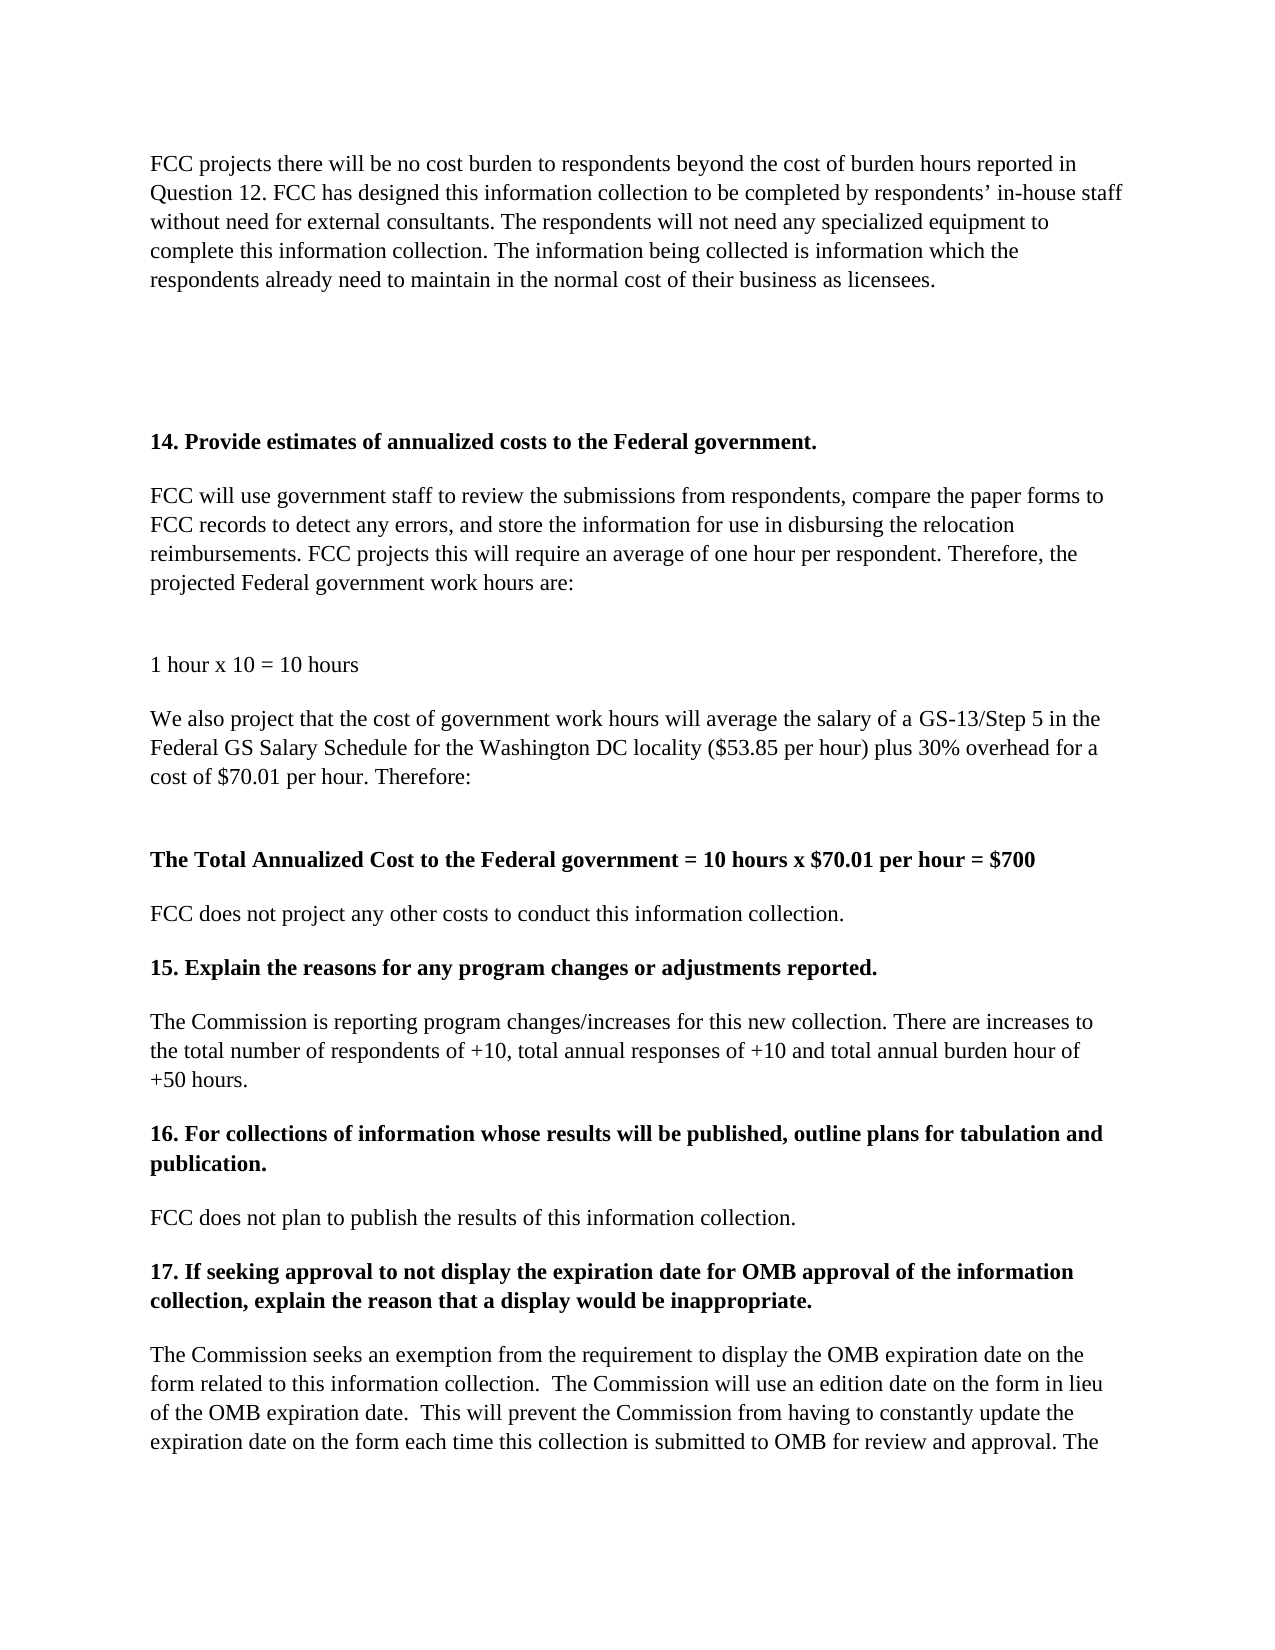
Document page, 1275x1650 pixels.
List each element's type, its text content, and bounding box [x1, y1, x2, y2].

text 16. For collections of information whose results will be published, outline plans for tabulation and publication. [150, 1120, 1125, 1177]
text FCC does not plan to publish the results of this information collection. [150, 1204, 1125, 1231]
text FCC projects there will be no cost burden to respondents beyond the cost of burden hours reported in Question 12. FCC has designed this information collection to be completed by respondents’ in-house staff without need for external consultants. The respondents will not need any specialized equipment to complete this information collection. The information being collected is information which the respondents already need to maintain in the normal cost of their business as licensees. [150, 150, 1125, 292]
text We also project that the cost of government work hours will average the salary of a GS-13/Step 5 in the Federal GS Salary Schedule for the Washington DC locality ($53.85 per hour) plus 30% overhead for a cost of $70.01 per hour. Therefore: [150, 705, 1125, 819]
text FCC will use government staff to review the submissions from respondents, compare the paper forms to FCC records to detect any errors, and store the information for use in disbursing the relocation reimbursements. FCC projects this will require an average of one hour per respondent. Therefore, the projected Federal government work hours are: [150, 482, 1125, 595]
text 1 hour x 10 = 10 hours [150, 622, 1125, 678]
text 14. Provide estimates of annualized costs to the Federal government. [150, 428, 1125, 454]
text 17. If seeking approval to not display the expiration date for OMB approval of the information collection, explain the reason that a display would be inappropriate. [150, 1258, 1125, 1314]
text The Total Annualized Cost to the Federal government = 10 hours x $70.01 per hour = $700 [150, 846, 1125, 873]
text FCC does not project any other costs to conduct this information collection. [150, 900, 1125, 927]
text The Commission is reporting program changes/increases for this new collection. There are increases to the total number of respondents of +10, total annual responses of +10 and total annual burden hour of +50 hours. [150, 1008, 1125, 1092]
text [150, 1341, 1125, 1454]
text 15. Explain the reasons for any program changes or adjustments reported. [150, 954, 1125, 981]
